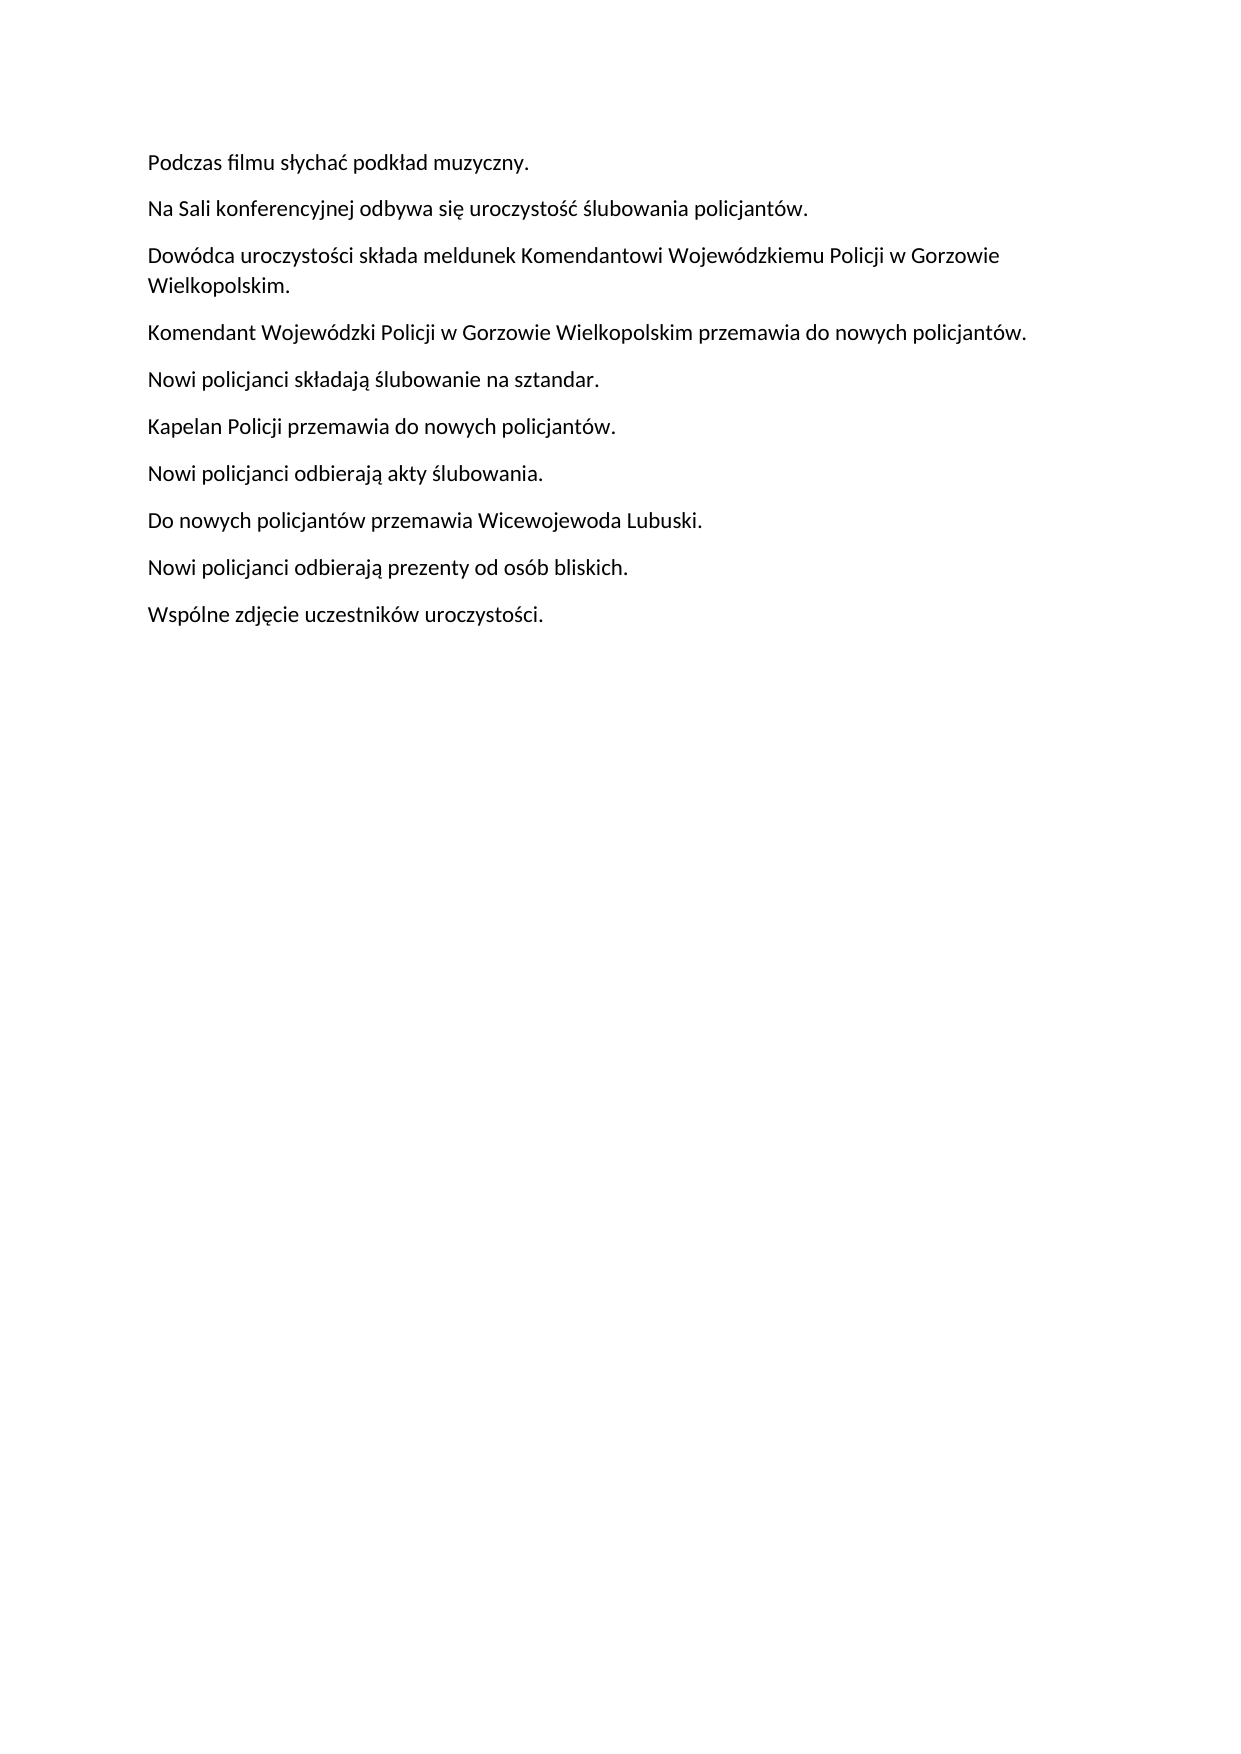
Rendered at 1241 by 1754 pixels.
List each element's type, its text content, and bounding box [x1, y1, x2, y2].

text Nowi policjanci odbierają prezenty od osób bliskich. [148, 553, 1093, 581]
text Nowi policjanci składają ślubowanie na sztandar. [148, 365, 1093, 393]
text Do nowych policjantów przemawia Wicewojewoda Lubuski. [148, 506, 1093, 534]
text Kapelan Policji przemawia do nowych policjantów. [148, 412, 1093, 440]
text Podczas filmu słychać podkład muzyczny. [148, 148, 1093, 176]
text Wspólne zdjęcie uczestników uroczystości. [148, 600, 1093, 628]
text Na Sali konferencyjnej odbywa się uroczystość ślubowania policjantów. [148, 194, 1093, 222]
text Komendant Wojewódzki Policji w Gorzowie Wielkopolskim przemawia do nowych policjantów. [148, 318, 1093, 346]
text Dowódca uroczystości składa meldunek Komendantowi Wojewódzkiemu Policji w Gorzowie Wielkopolskim. [148, 241, 1093, 299]
text Nowi policjanci odbierają akty ślubowania. [148, 459, 1093, 487]
